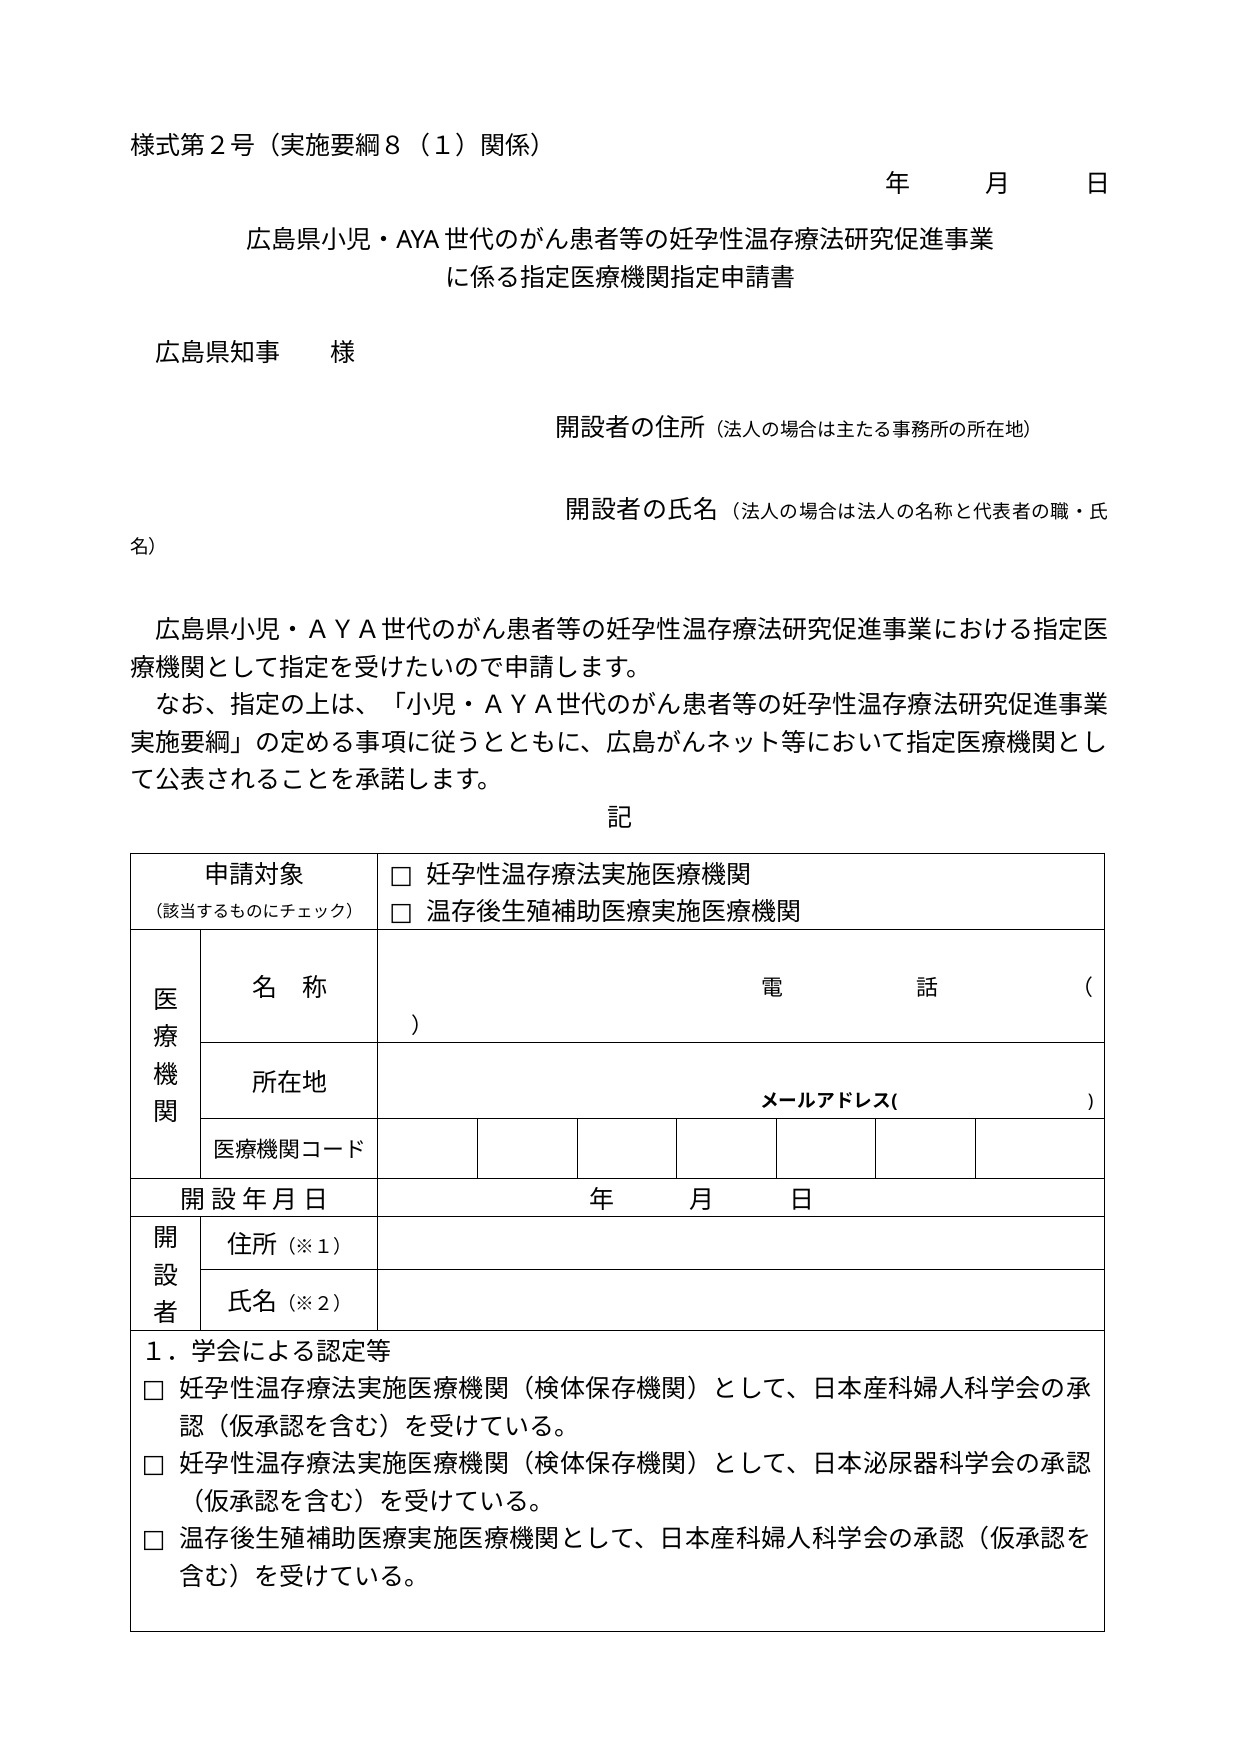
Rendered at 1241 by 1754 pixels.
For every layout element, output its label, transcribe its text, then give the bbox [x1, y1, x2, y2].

table_cell 医療機関 [131, 930, 200, 1177]
text に係る指定医療機関指定申請書 [130, 256, 1110, 294]
table_cell [378, 1119, 477, 1177]
table_cell [876, 1119, 975, 1177]
table_cell [976, 1119, 1104, 1177]
table_cell [478, 1119, 577, 1177]
table_cell メールアドレス( ) [378, 1043, 1104, 1118]
text 広島県小児・AYA世代のがん患者等の妊孕性温存療法研究促進事業 [130, 219, 1110, 256]
text なお、指定の上は、「小児・ＡＹＡ世代のがん患者等の妊孕性温存療法研究促進事業実施要綱」の定める事項に従うとともに、広島がんネット等において指定医療機関として公表されることを承諾します。 [130, 684, 1110, 796]
table_cell 名 称 [201, 930, 377, 1042]
table_cell [378, 1270, 1104, 1329]
table_header 申請対象 （該当するものにチェック） [131, 854, 377, 929]
text 広島県小児・ＡＹＡ世代のがん患者等の妊孕性温存療法研究促進事業における指定医療機関として指定を受けたいので申請します。 [130, 609, 1110, 684]
table_cell 年 月 日 [378, 1179, 1104, 1216]
table_cell 電話（ ） [378, 930, 1104, 1042]
text 広島県知事 様 [130, 331, 1110, 369]
table_cell [677, 1119, 776, 1177]
table_cell 所在地 [201, 1043, 377, 1118]
text 開設者の住所（法人の場合は主たる事務所の所在地） [130, 406, 1110, 444]
text 年 月 日 [130, 163, 1110, 200]
table_cell [378, 1217, 1104, 1268]
table_cell [578, 1119, 676, 1177]
subtitle 記 [130, 796, 1110, 834]
table_cell [777, 1119, 875, 1177]
table_header 妊孕性温存療法実施医療機関 温存後生殖補助医療実施医療機関 [378, 854, 1104, 929]
text 様式第２号（実施要綱８（１）関係） [130, 125, 1110, 163]
text 開設者の氏名（法人の場合は法人の名称と代表者の職・氏名） [130, 489, 1110, 564]
table_cell 開 設 年 月 日 [131, 1179, 377, 1216]
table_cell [131, 1331, 1104, 1631]
table_cell 住所（※１） [201, 1217, 377, 1268]
table_cell 医療機関コード [201, 1119, 377, 1177]
table_cell 開設者 [131, 1217, 200, 1329]
table_cell 氏名（※２） [201, 1270, 377, 1329]
